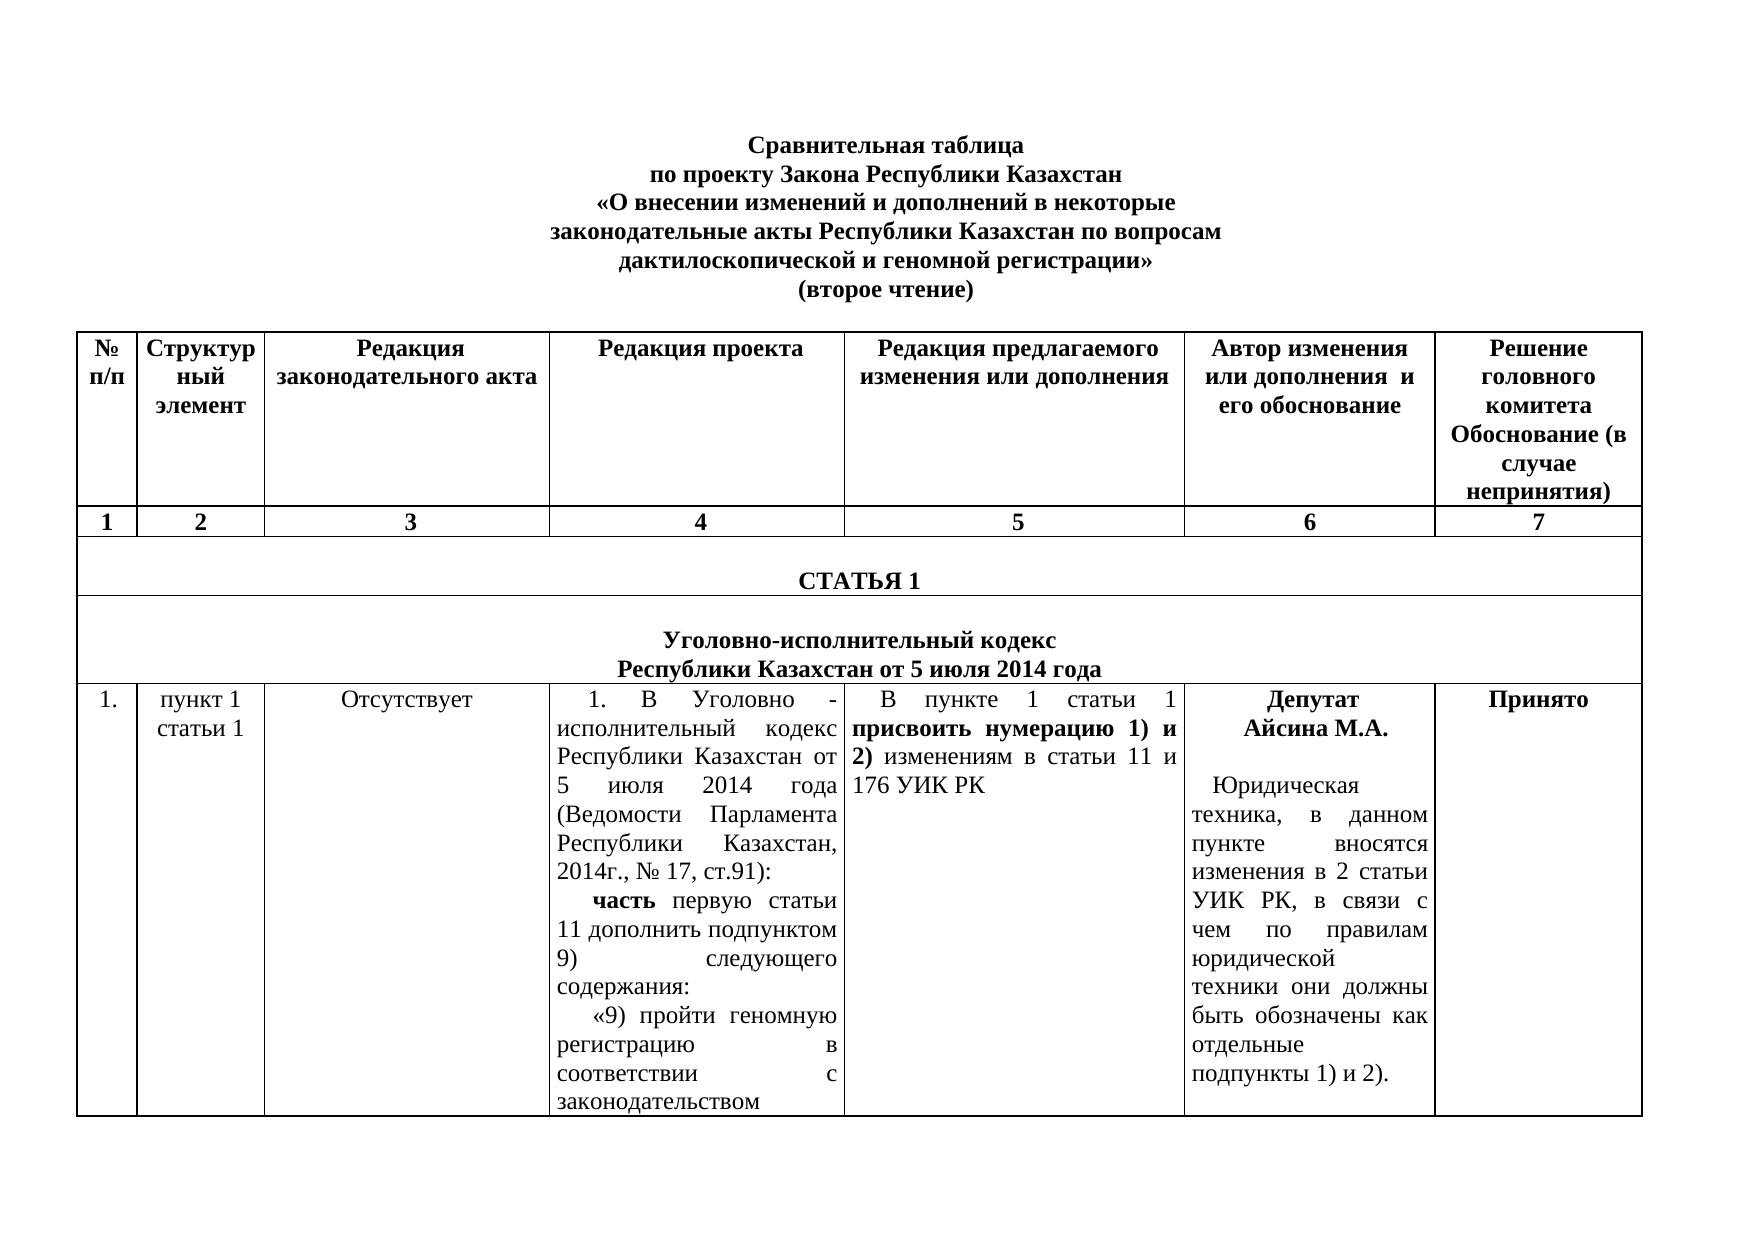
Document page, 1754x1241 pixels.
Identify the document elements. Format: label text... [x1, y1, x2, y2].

table_header Автор изменения или дополнения и его обоснование [1185, 333, 1434, 505]
table_cell Принято [1436, 684, 1641, 1115]
text (второе чтение) [136, 274, 1636, 302]
table_header № п/п [78, 333, 136, 505]
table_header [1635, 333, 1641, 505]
text «О внесении изменений и дополнений в некоторые [136, 187, 1636, 216]
table_cell [78, 684, 136, 1115]
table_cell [1185, 684, 1434, 1115]
text дактилоскопической и геномной регистрации» [136, 245, 1636, 274]
table_header Редакция проекта [550, 333, 844, 505]
table_cell Уголовно-исполнительный кодекс Республики Казахстан от 5 июля 2014 года [78, 596, 1641, 682]
text Сравнительная таблица [136, 130, 1636, 159]
table_header Структурный элемент [138, 333, 264, 505]
text по проекту Закона Республики Казахстан [136, 159, 1636, 187]
text законодательные акты Республики Казахстан по вопросам [136, 216, 1636, 245]
table_header Редакция предлагаемого изменения или дополнения [845, 333, 1184, 505]
table_cell Отсутствует [265, 684, 549, 1115]
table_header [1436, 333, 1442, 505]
table_cell пункт 1 статьи 1 [138, 684, 264, 1115]
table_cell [845, 684, 1184, 1115]
table_header Редакция законодательного акта [265, 333, 549, 505]
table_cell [550, 684, 844, 1115]
